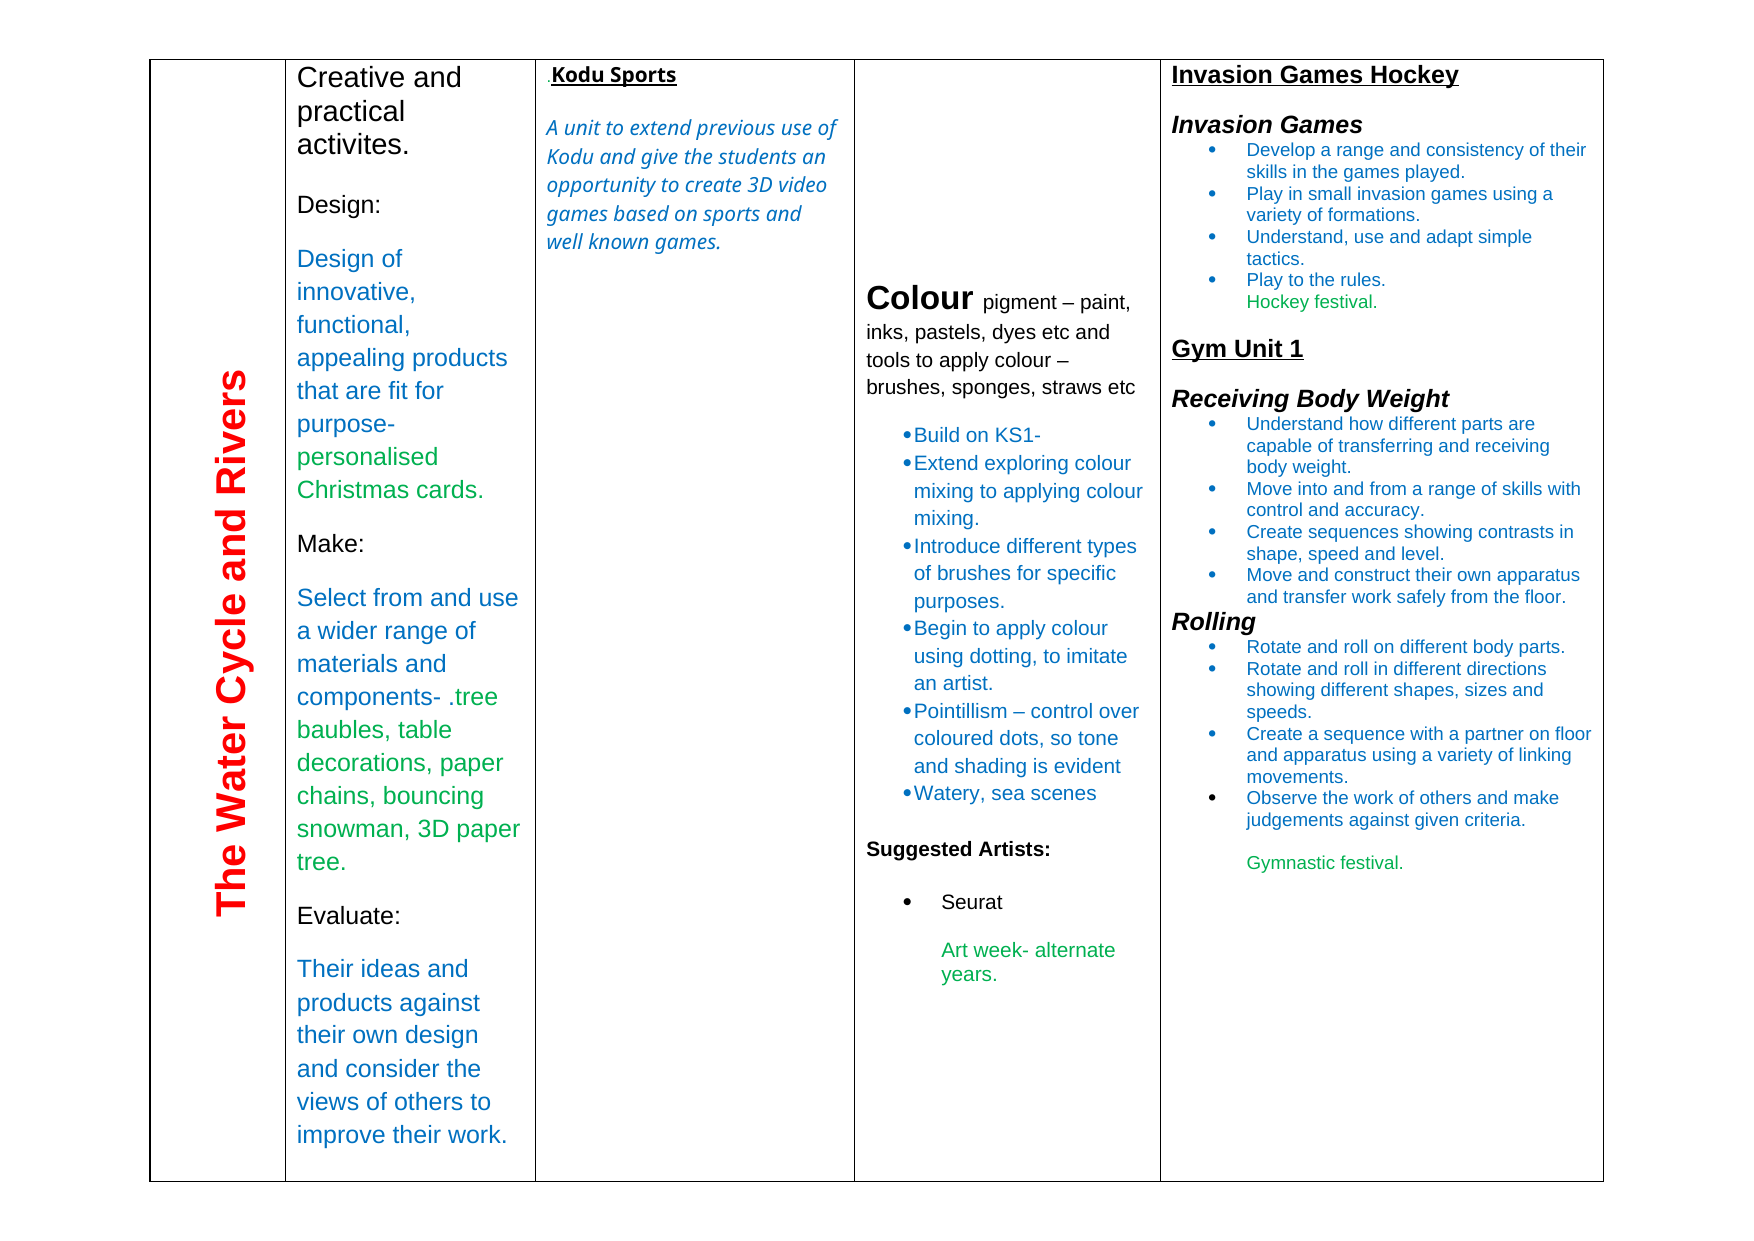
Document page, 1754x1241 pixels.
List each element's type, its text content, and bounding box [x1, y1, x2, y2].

table_cell Colour pigment – paint, inks, pastels, dyes etc and tools to apply colour – brushes, sponges, straws etc Build on KS1- Extend exploring colour mixing to applying colour mixing. Introduce different types of brushes for specific purposes. Begin to apply colour using dotting, to imitate an artist. Pointillism – control over coloured dots, so tone and shading is evident Watery, sea scenes Suggested Artists: Seurat Art week- alternate years. [855, 60, 1160, 1181]
table_cell The Water Cycle and Rivers [151, 60, 285, 1181]
table_cell Creative and practical activites. Design: Design of innovative, functional, appealing products that are fit for purpose- personalised Christmas cards. Make: Select from and use a wider range of materials and components- .tree baubles, table decorations, paper chains, bouncing snowman, 3D paper tree. Evaluate: Their ideas and products against their own design and consider the views of others to improve their work. [286, 60, 535, 1181]
table_cell Invasion Games Hockey Invasion Games Develop a range and consistency of their skills in the games played. Play in small invasion games using a variety of formations. Understand, use and adapt simple tactics. Play to the rules. Hockey festival. Gym Unit 1 Receiving Body Weight Understand how different parts are capable of transferring and receiving body weight. Move into and from a range of skills with control and accuracy. Create sequences showing contrasts in shape, speed and level. Move and construct their own apparatus and transfer work safely from the floor. Rolling Rotate and roll on different body parts. Rotate and roll in different directions showing different shapes, sizes and speeds. Create a sequence with a partner on floor and apparatus using a variety of linking movements. Observe the work of others and make judgements against given criteria. Gymnastic festival. [1161, 60, 1603, 1181]
table_cell .Kodu Sports A unit to extend previous use of Kodu and give the students an opportunity to create 3D video games based on sports and well known games. [536, 60, 854, 1181]
